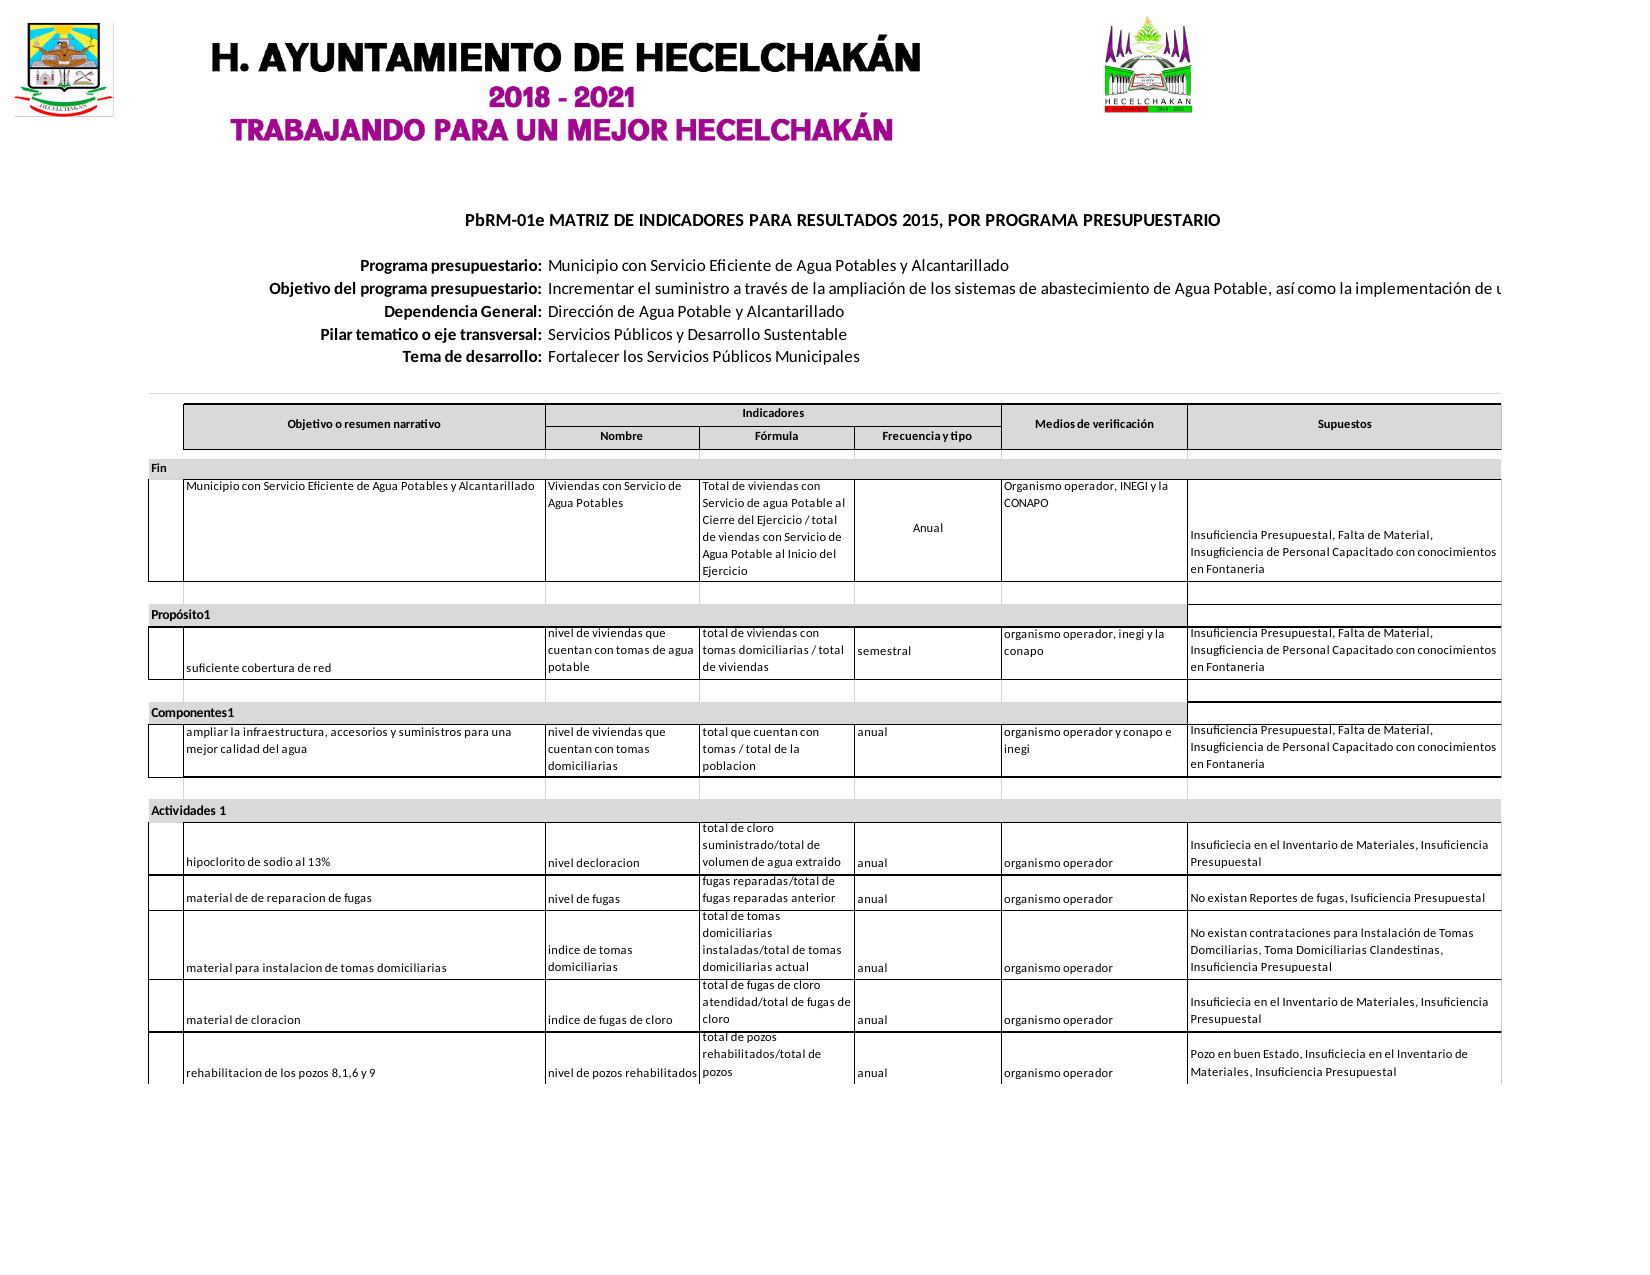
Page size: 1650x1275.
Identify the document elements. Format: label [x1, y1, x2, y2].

picture [1104, 15, 1199, 121]
picture [208, 14, 929, 149]
picture [14, 22, 115, 121]
